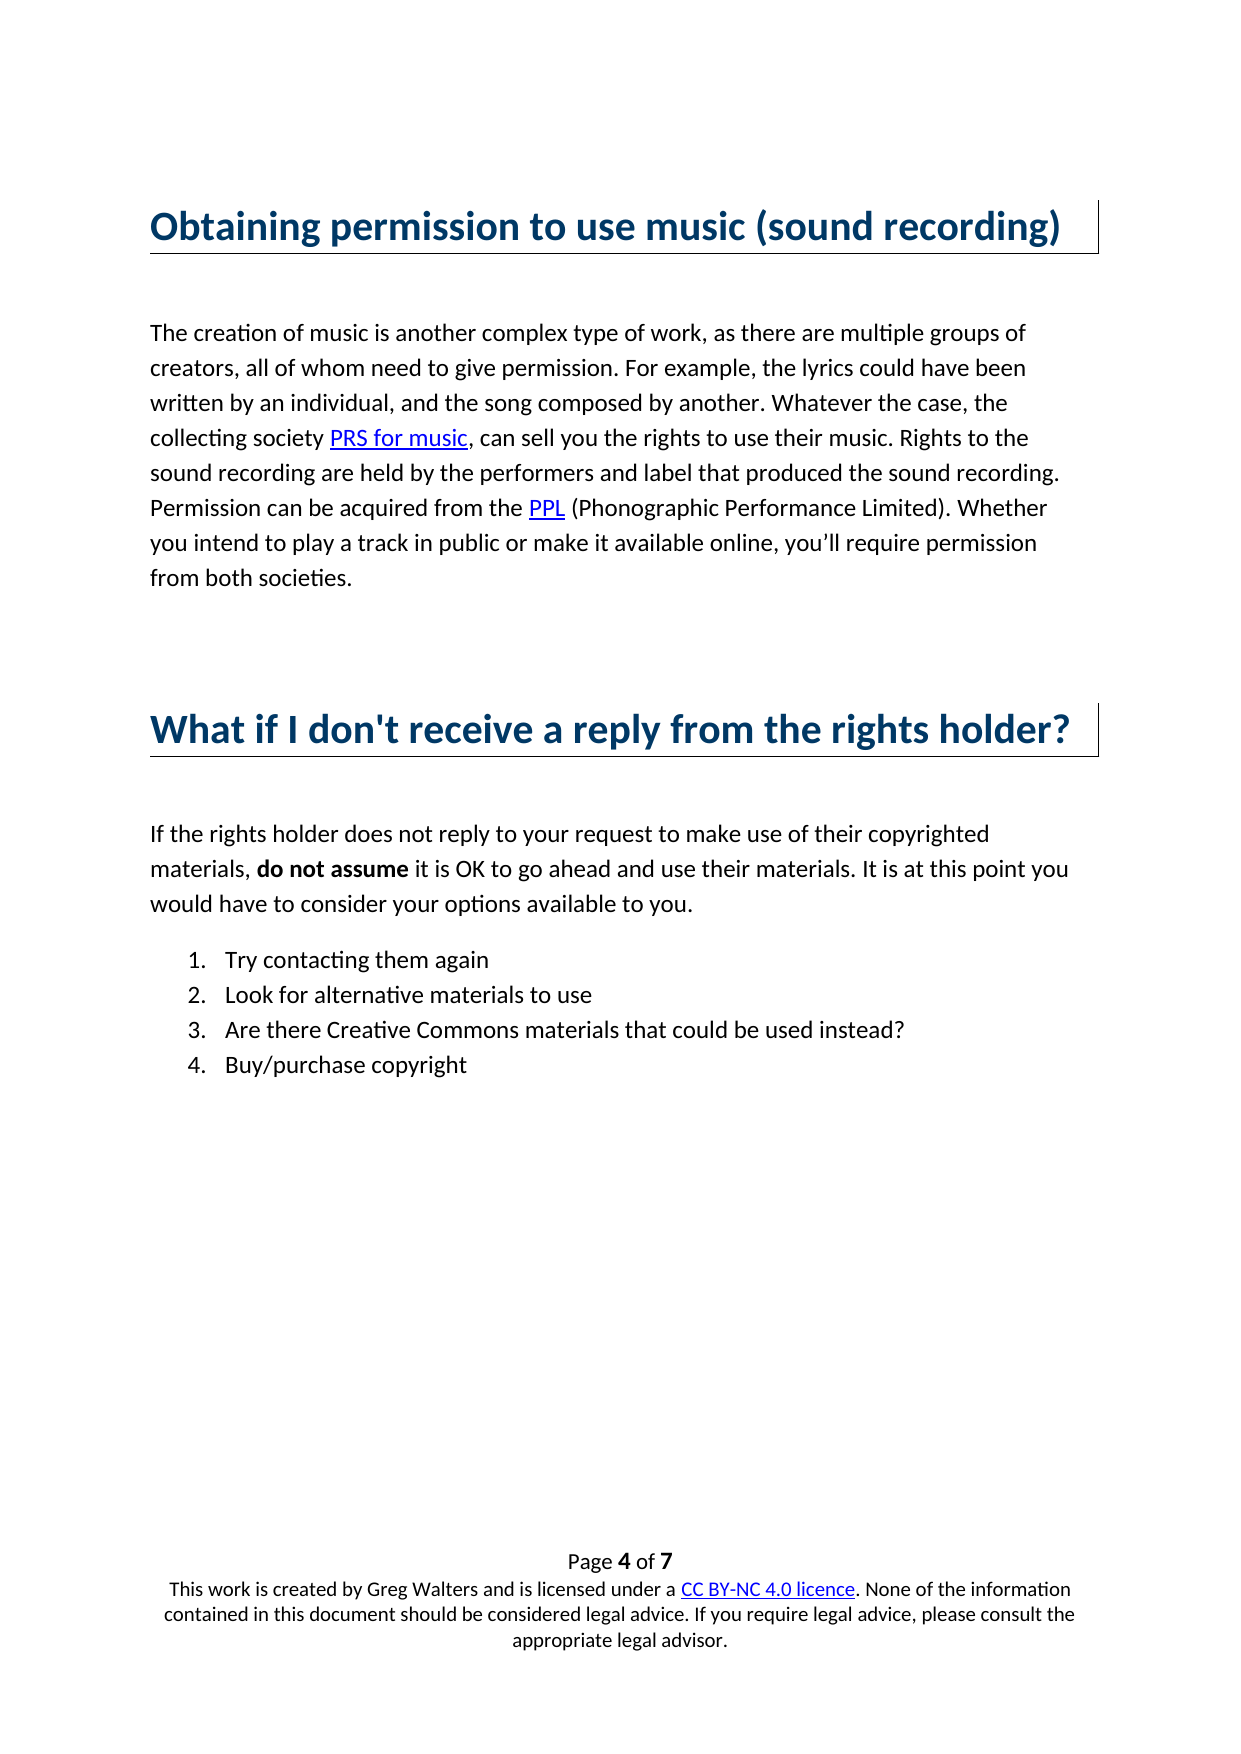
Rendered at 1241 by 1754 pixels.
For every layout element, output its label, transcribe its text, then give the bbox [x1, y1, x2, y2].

list Try contacting them again [187, 944, 1090, 975]
subtitle What if I don't receive a reply from the rights holder? [150, 703, 1098, 756]
list Buy/purchase copyright [187, 1049, 1090, 1080]
subtitle Obtaining permission to use music (sound recording) [150, 200, 1098, 253]
text The creation of music is another complex type of work, as there are multiple groups of creators, all of whom need to give permission. For example, the lyrics could have been written by an individual, and the song composed by another. Whatever the case, the collecting society PRS for music, can sell you the rights to use their music. Rights to the sound recording are held by the performers and label that produced the sound recording. Permission can be acquired from the PPL (Phonographic Performance Limited). Whether you intend to play a track in public or make it available online, you’ll require permission from both societies. [150, 317, 1090, 593]
list Are there Creative Commons materials that could be used instead? [187, 1014, 1090, 1045]
text If the rights holder does not reply to your request to make use of their copyrighted materials, do not assume it is OK to go ahead and use their materials. It is at this point you would have to consider your options available to you. [150, 819, 1090, 919]
list Look for alternative materials to use [187, 979, 1090, 1010]
